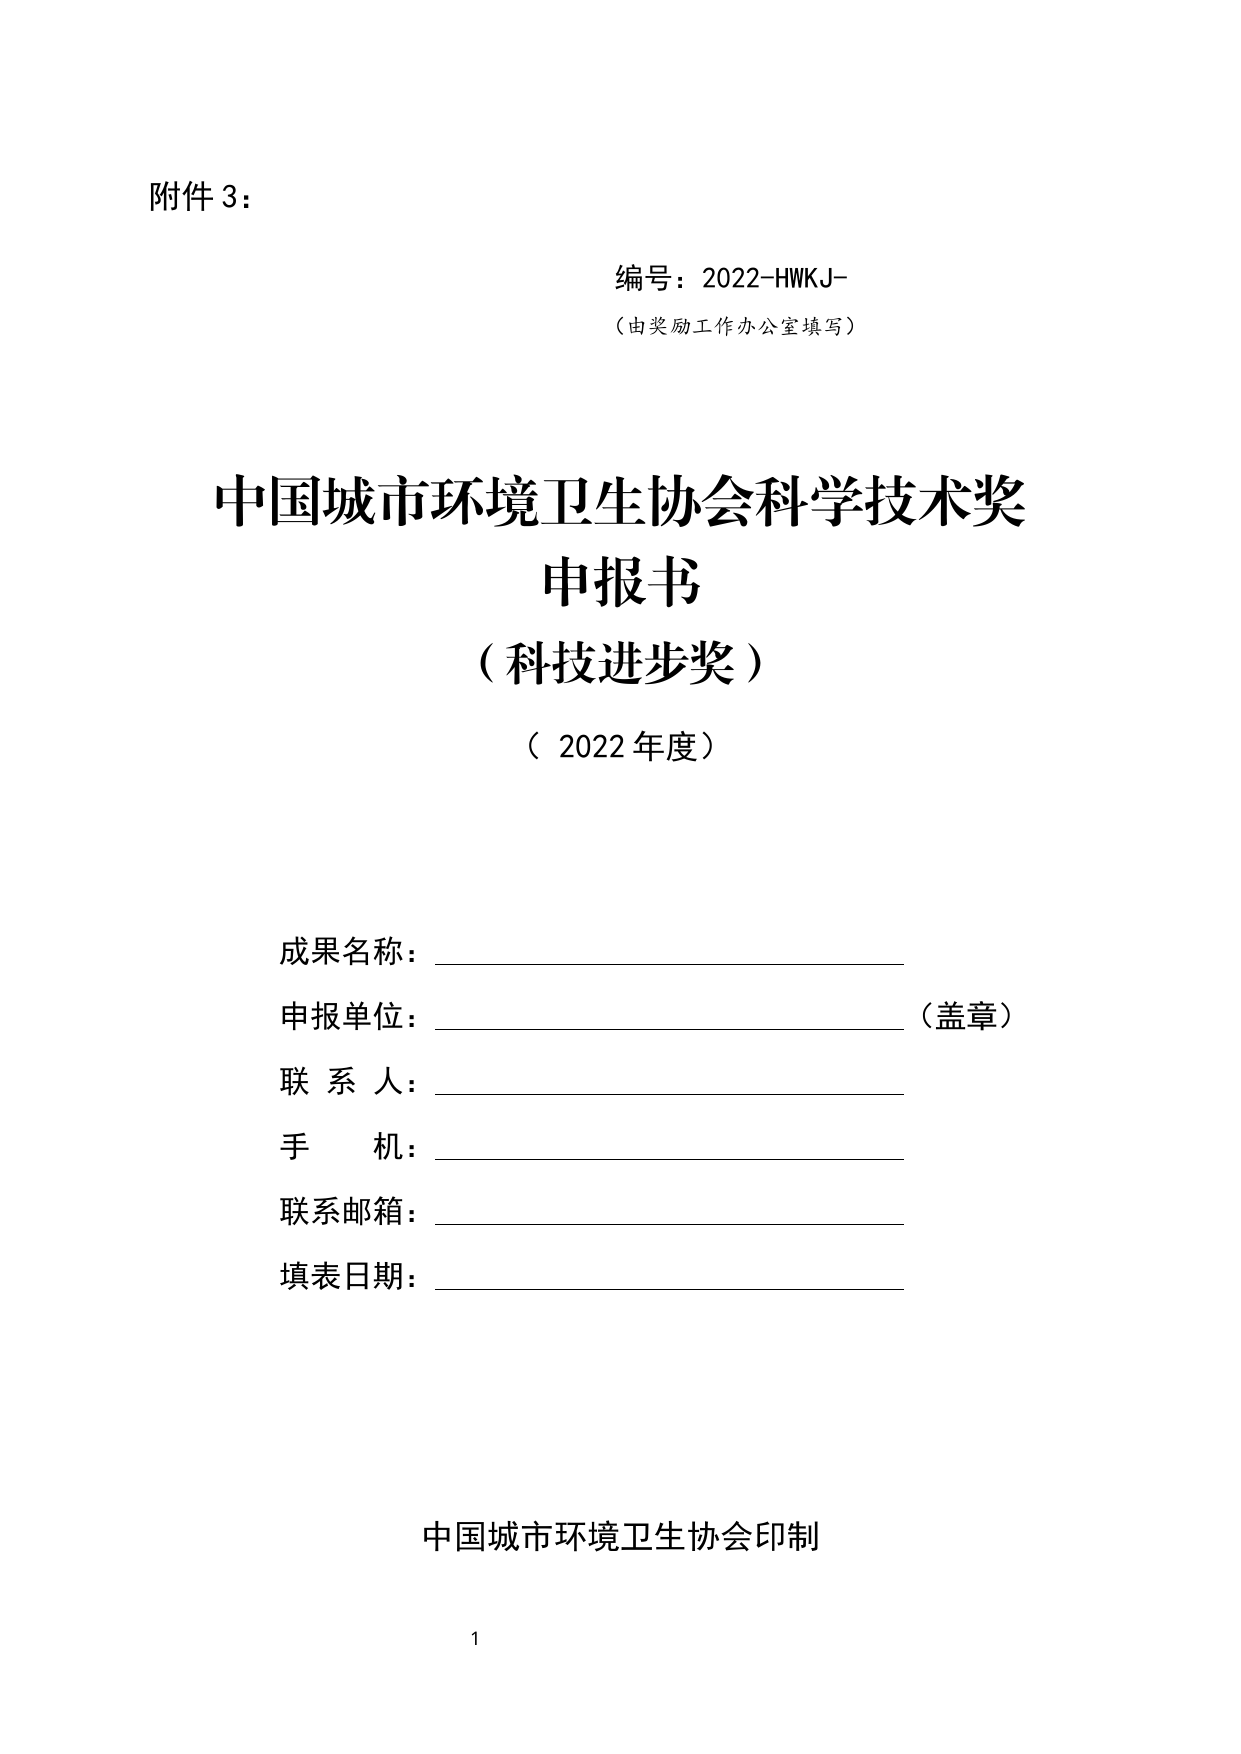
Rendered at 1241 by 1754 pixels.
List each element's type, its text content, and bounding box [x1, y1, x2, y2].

text 联 系 人： [148, 1046, 1093, 1111]
text 手 机： [148, 1111, 1093, 1176]
text （科技进步奖） [148, 633, 1093, 698]
text （由奖励工作办公室填写） [148, 308, 1093, 341]
text 申报单位： （盖章） [148, 981, 1093, 1046]
text 申报书 [148, 552, 1093, 617]
text 填表日期： [148, 1241, 1093, 1306]
text 中国城市环境卫生协会科学技术奖 [148, 471, 1093, 536]
text （ 2022年度） [148, 712, 1093, 777]
text 中国城市环境卫生协会印制 [148, 1501, 1093, 1566]
text 联系邮箱： [148, 1176, 1093, 1241]
text 成果名称： [148, 916, 1093, 981]
text 编号：2022-HWKJ- [148, 243, 1093, 308]
text 附件3： [148, 162, 1093, 227]
